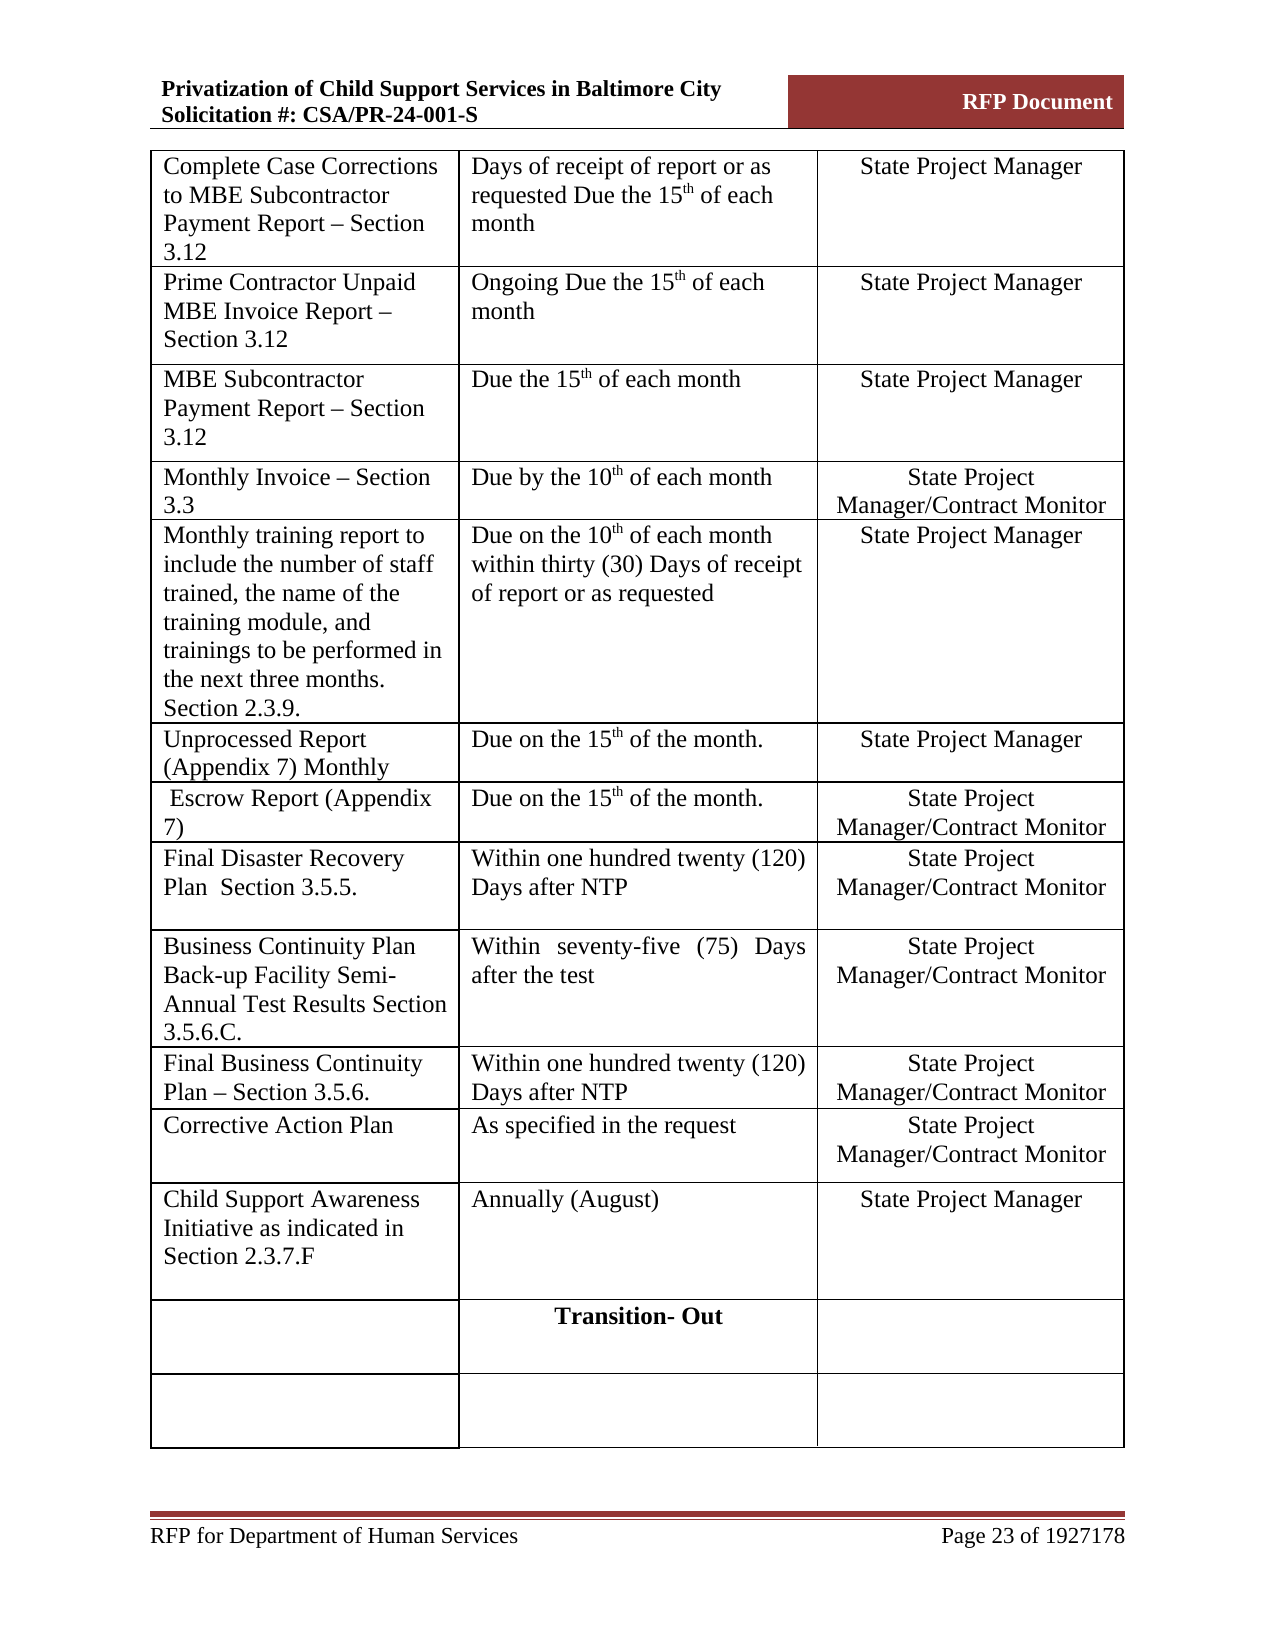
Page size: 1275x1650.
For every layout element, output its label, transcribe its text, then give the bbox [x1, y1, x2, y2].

table_cell Final Disaster Recovery Plan Section 3.5.5. [152, 843, 458, 929]
table_cell State Project Manager/Contract Monitor [818, 1047, 1123, 1108]
table_cell Complete Case Corrections to MBE Subcontractor Payment Report – Section 3.12 [152, 151, 458, 266]
table_cell State Project Manager/Contract Monitor [818, 783, 1123, 841]
table_cell Child Support Awareness Initiative as indicated in Section 2.3.7.F [152, 1184, 458, 1299]
table_cell Due by the 10th of each month [460, 462, 817, 519]
table_cell Within one hundred twenty (120) Days after NTP [460, 843, 817, 929]
table_cell State Project Manager/Contract Monitor [818, 843, 1123, 929]
table_cell Monthly training report to include the number of staff trained, the name of the training module, and trainings to be performed in the next three months. Section 2.3.9. [152, 520, 458, 722]
table_cell Due on the 10th of each month within thirty (30) Days of receipt of report or as requested [460, 520, 817, 722]
table_cell [152, 1301, 458, 1373]
table_cell State Project Manager [818, 724, 1123, 781]
table_cell Escrow Report (Appendix 7) [152, 783, 458, 841]
table_cell [818, 1374, 1123, 1447]
table_cell [152, 1375, 458, 1447]
table_cell State Project Manager/Contract Monitor [818, 462, 1123, 519]
table_cell Final Business Continuity Plan – Section 3.5.6. [152, 1048, 458, 1108]
table_cell MBE Subcontractor Payment Report – Section 3.12 [152, 365, 458, 461]
table_cell Days of receipt of report or as requested Due the 15th of each month [460, 151, 817, 266]
table_cell Corrective Action Plan [152, 1110, 458, 1182]
table_cell Within seventy-five (75) Days after the test [460, 930, 817, 1046]
table_cell Ongoing Due the 15th of each month [460, 267, 817, 363]
table_cell State Project Manager/Contract Monitor [818, 930, 1123, 1046]
table_cell Due on the 15th of the month. [460, 783, 817, 841]
table_cell Transition- Out [460, 1300, 817, 1373]
table_cell [460, 1374, 818, 1447]
table_cell State Project Manager [818, 520, 1123, 722]
table_cell Monthly Invoice – Section 3.3 [152, 462, 458, 519]
table_cell Within one hundred twenty (120) Days after NTP [460, 1047, 817, 1108]
table_cell As specified in the request [460, 1109, 817, 1182]
table_cell State Project Manager [818, 365, 1123, 461]
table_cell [818, 151, 1123, 266]
table_cell [818, 1300, 1123, 1373]
table_cell State Project Manager/Contract Monitor [818, 1109, 1123, 1182]
table_cell Business Continuity Plan Back-up Facility Semi-Annual Test Results Section 3.5.6.C. [152, 931, 458, 1046]
table_cell Prime Contractor Unpaid MBE Invoice Report – Section 3.12 [152, 267, 458, 363]
table_cell Due on the 15th of the month. [460, 724, 817, 781]
table_cell State Project Manager [818, 1183, 1123, 1299]
table_cell Due the 15th of each month [460, 365, 817, 461]
table_cell State Project Manager [818, 267, 1123, 363]
table_cell Unprocessed Report (Appendix 7) Monthly [152, 724, 458, 781]
table_cell Annually (August) [460, 1183, 817, 1299]
